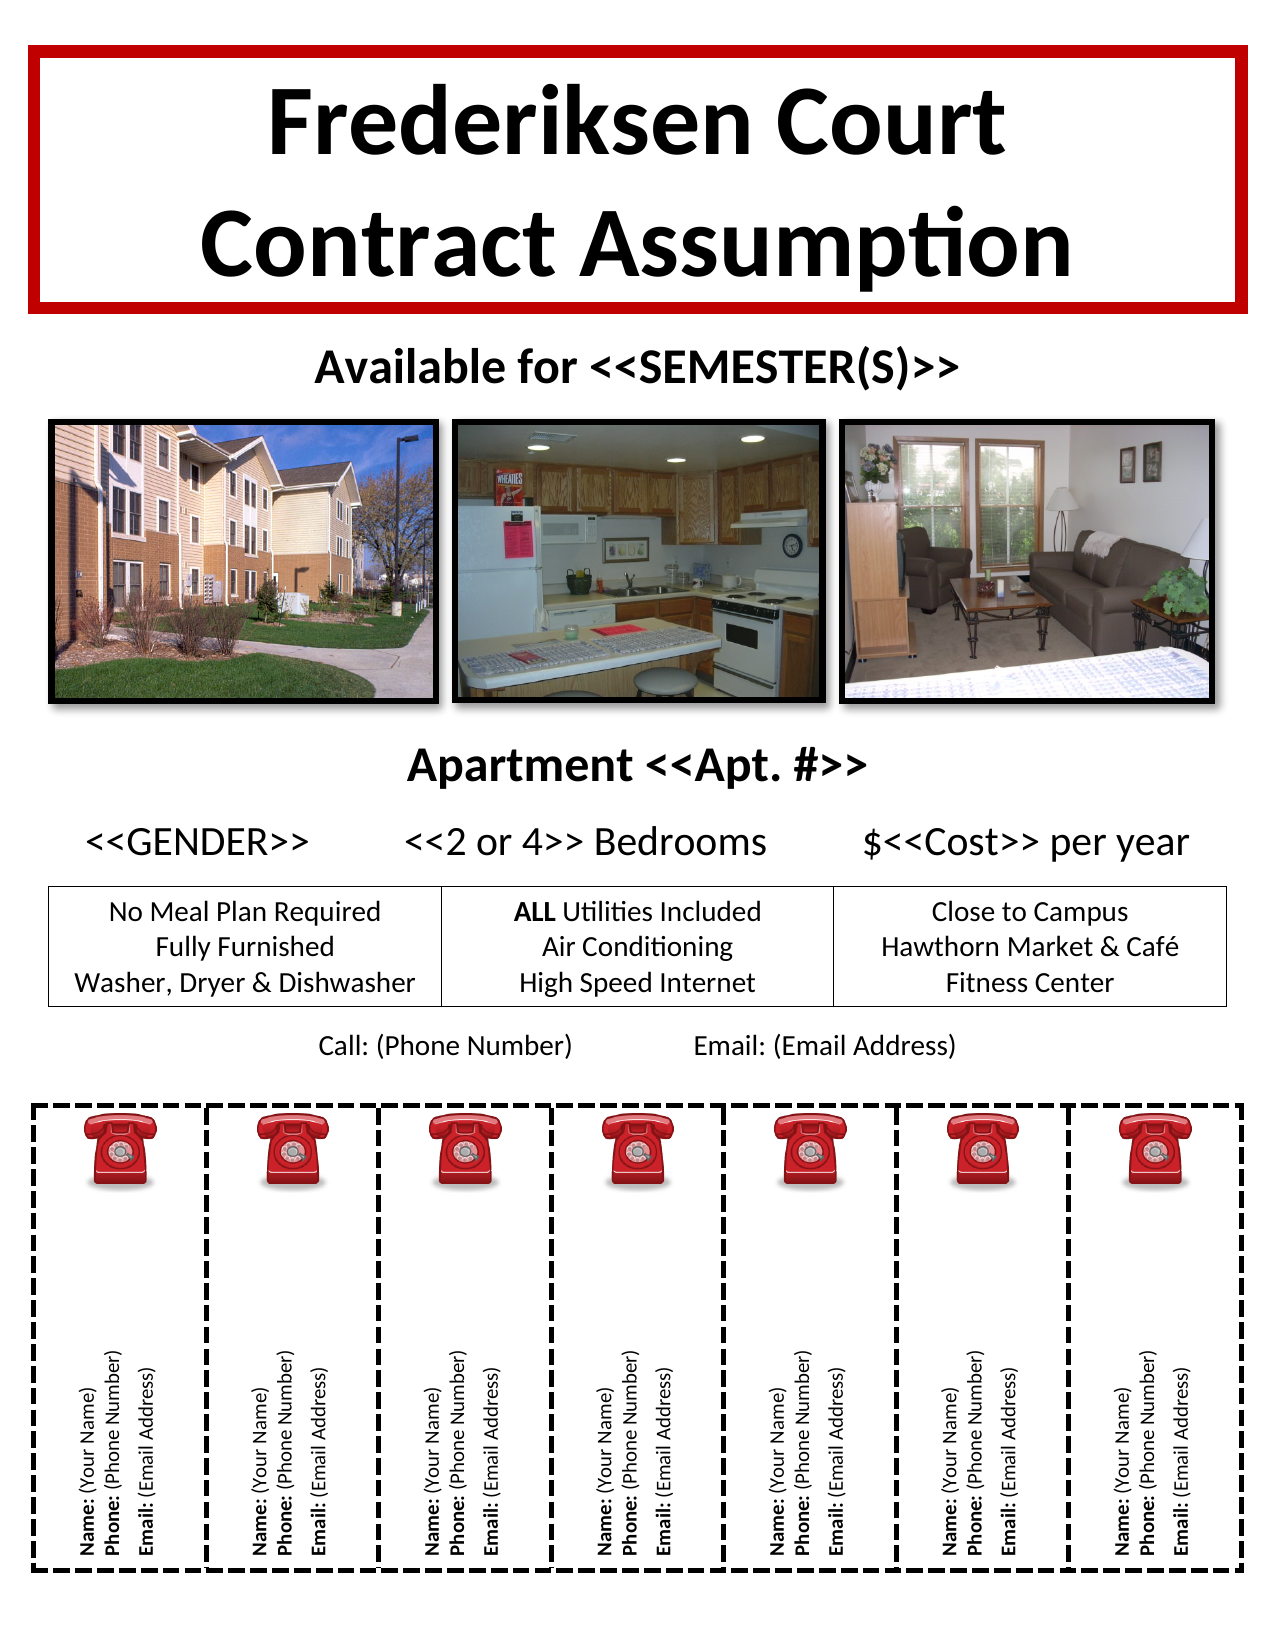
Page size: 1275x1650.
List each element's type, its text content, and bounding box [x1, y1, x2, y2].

table_cell Name: (Your Name) Phone: (Phone Number) Email: (Email Address) [724, 1193, 896, 1568]
table_header [680, 1103, 724, 1193]
table_cell Name: (Your Name) Phone: (Phone Number) Email: (Email Address) [206, 1193, 379, 1568]
table_header [206, 1103, 250, 1193]
table_header [896, 1103, 940, 1193]
table_header [551, 1103, 600, 1193]
picture [595, 1108, 680, 1193]
picture [250, 1108, 335, 1193]
table_header [379, 1103, 425, 1193]
table_header [34, 1103, 77, 1193]
table_header [158, 1103, 206, 1193]
table_header No Meal Plan Required Fully Furnished Washer, Dryer & Dishwasher [49, 887, 441, 1006]
text Available for <<SEMESTER(S)>> [45, 334, 1230, 396]
table_header [853, 1103, 896, 1193]
table_header Close to Campus Hawthorn Market & Café Fitness Center [834, 887, 1226, 1006]
picture [767, 1108, 853, 1193]
table_cell Name: (Your Name) Phone: (Phone Number) Email: (Email Address) [1069, 1193, 1241, 1568]
text Call: (Phone Number) Email: (Email Address) [45, 1027, 1230, 1063]
table_header ALL Utilities Included Air Conditioning High Speed Internet [442, 887, 833, 1006]
table_header [1069, 1103, 1112, 1193]
picture [77, 1108, 163, 1193]
table_header [508, 1103, 551, 1193]
text Apartment <<Apt. #>> [45, 733, 1230, 794]
table_cell Name: (Your Name) Phone: (Phone Number) Email: (Email Address) [551, 1193, 724, 1568]
table_header [724, 1103, 767, 1193]
table_header Frederiksen Court Contract Assumption [40, 58, 1235, 302]
table_cell Name: (Your Name) Phone: (Phone Number) Email: (Email Address) [379, 1193, 551, 1568]
text <<GENDER>> <<2 or 4>> Bedrooms $<<Cost>> per year [45, 814, 1230, 865]
picture [940, 1108, 1025, 1193]
picture [458, 425, 819, 697]
picture [1112, 1108, 1198, 1193]
table_cell Name: (Your Name) Phone: (Phone Number) Email: (Email Address) [34, 1193, 206, 1568]
table_header [1025, 1103, 1069, 1193]
picture [845, 425, 1209, 698]
picture [422, 1108, 508, 1193]
picture [55, 425, 433, 698]
table_header [333, 1103, 379, 1193]
table_cell Name: (Your Name) Phone: (Phone Number) Email: (Email Address) [896, 1193, 1069, 1568]
table_header [1198, 1103, 1241, 1193]
